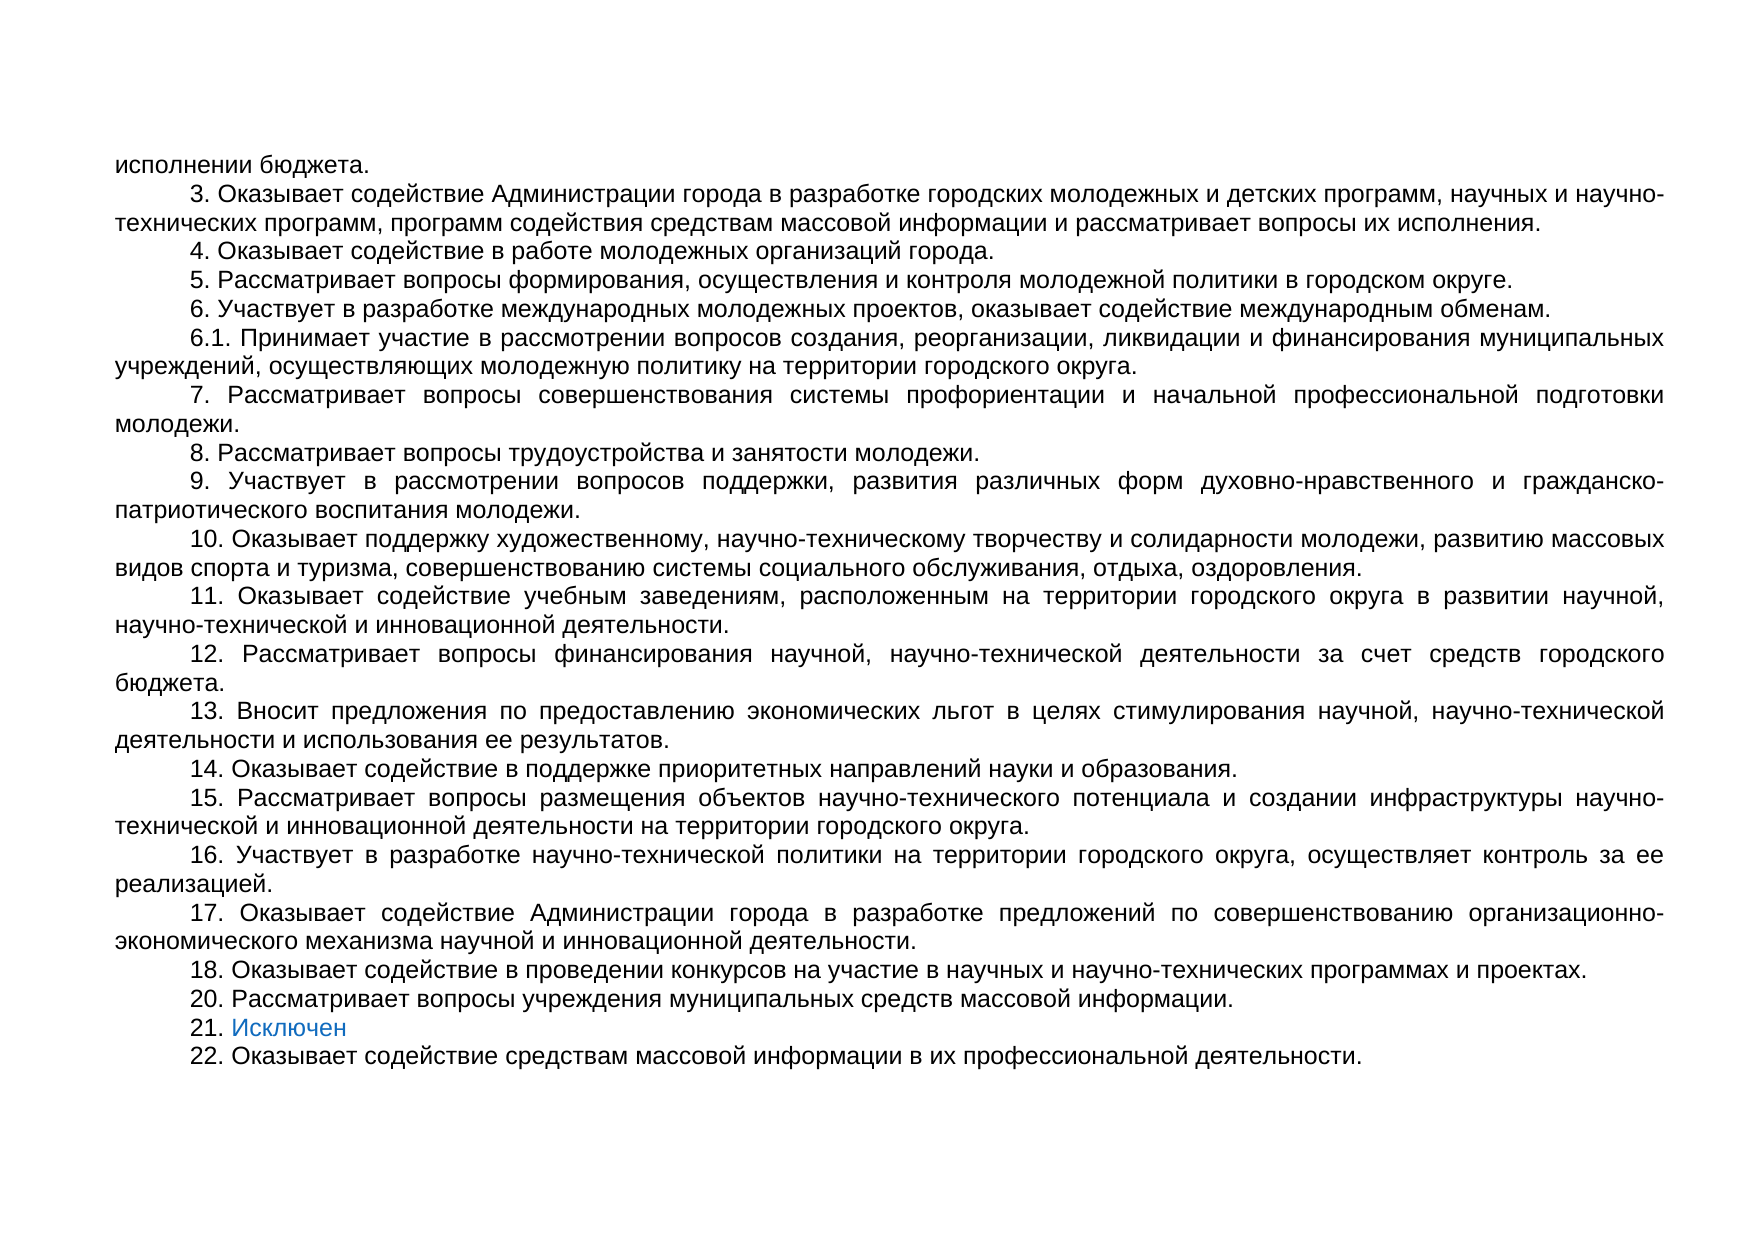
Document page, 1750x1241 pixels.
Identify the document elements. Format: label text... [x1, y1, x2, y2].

text 10. Оказывает поддержку художественному, научно-техническому творчеству и солидарности молодежи, развитию массовых видов спорта и туризма, совершенствованию системы социального обслуживания, отдыха, оздоровления. [114, 524, 1667, 581]
text 3. Оказывает содействие Администрации города в разработке городских молодежных и детских программ, научных и научно-технических программ, программ содействия средствам массовой информации и рассматривает вопросы их исполнения. [114, 179, 1667, 236]
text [114, 150, 1667, 179]
text 20. Рассматривает вопросы учреждения муниципальных средств массовой информации. [114, 984, 1667, 1012]
text 13. Вносит предложения по предоставлению экономических льгот в целях стимулирования научной, научно-технической деятельности и использования ее результатов. [114, 696, 1667, 754]
text 4. Оказывает содействие в работе молодежных организаций города. [114, 236, 1667, 265]
text 6. Участвует в разработке международных молодежных проектов, оказывает содействие международным обменам. [114, 294, 1667, 322]
text 11. Оказывает содействие учебным заведениям, расположенным на территории городского округа в развитии научной, научно-технической и инновационной деятельности. [114, 581, 1667, 639]
text 18. Оказывает содействие в проведении конкурсов на участие в научных и научно-технических программах и проектах. [114, 955, 1667, 984]
text 12. Рассматривает вопросы финансирования научной, научно-технической деятельности за счет средств городского бюджета. [114, 639, 1667, 696]
text 15. Рассматривает вопросы размещения объектов научно-технического потенциала и создании инфраструктуры научно-технической и инновационной деятельности на территории городского округа. [114, 782, 1667, 840]
text 8. Рассматривает вопросы трудоустройства и занятости молодежи. [114, 437, 1667, 466]
text 22. Оказывает содействие средствам массовой информации в их профессиональной деятельности. [114, 1041, 1667, 1070]
text 21. Исключен [114, 1012, 1667, 1041]
text 5. Рассматривает вопросы формирования, осуществления и контроля молодежной политики в городском округе. [114, 265, 1667, 294]
text 7. Рассматривает вопросы совершенствования системы профориентации и начальной профессиональной подготовки молодежи. [114, 380, 1667, 437]
text 9. Участвует в рассмотрении вопросов поддержки, развития различных форм духовно-нравственного и гражданско-патриотического воспитания молодежи. [114, 466, 1667, 524]
text 6.1. Принимает участие в рассмотрении вопросов создания, реорганизации, ликвидации и финансирования муниципальных учреждений, осуществляющих молодежную политику на территории городского округа. [114, 322, 1667, 380]
text 16. Участвует в разработке научно-технической политики на территории городского округа, осуществляет контроль за ее реализацией. [114, 840, 1667, 897]
text 17. Оказывает содействие Администрации города в разработке предложений по совершенствованию организационно-экономического механизма научной и инновационной деятельности. [114, 897, 1667, 955]
text 14. Оказывает содействие в поддержке приоритетных направлений науки и образования. [114, 754, 1667, 782]
